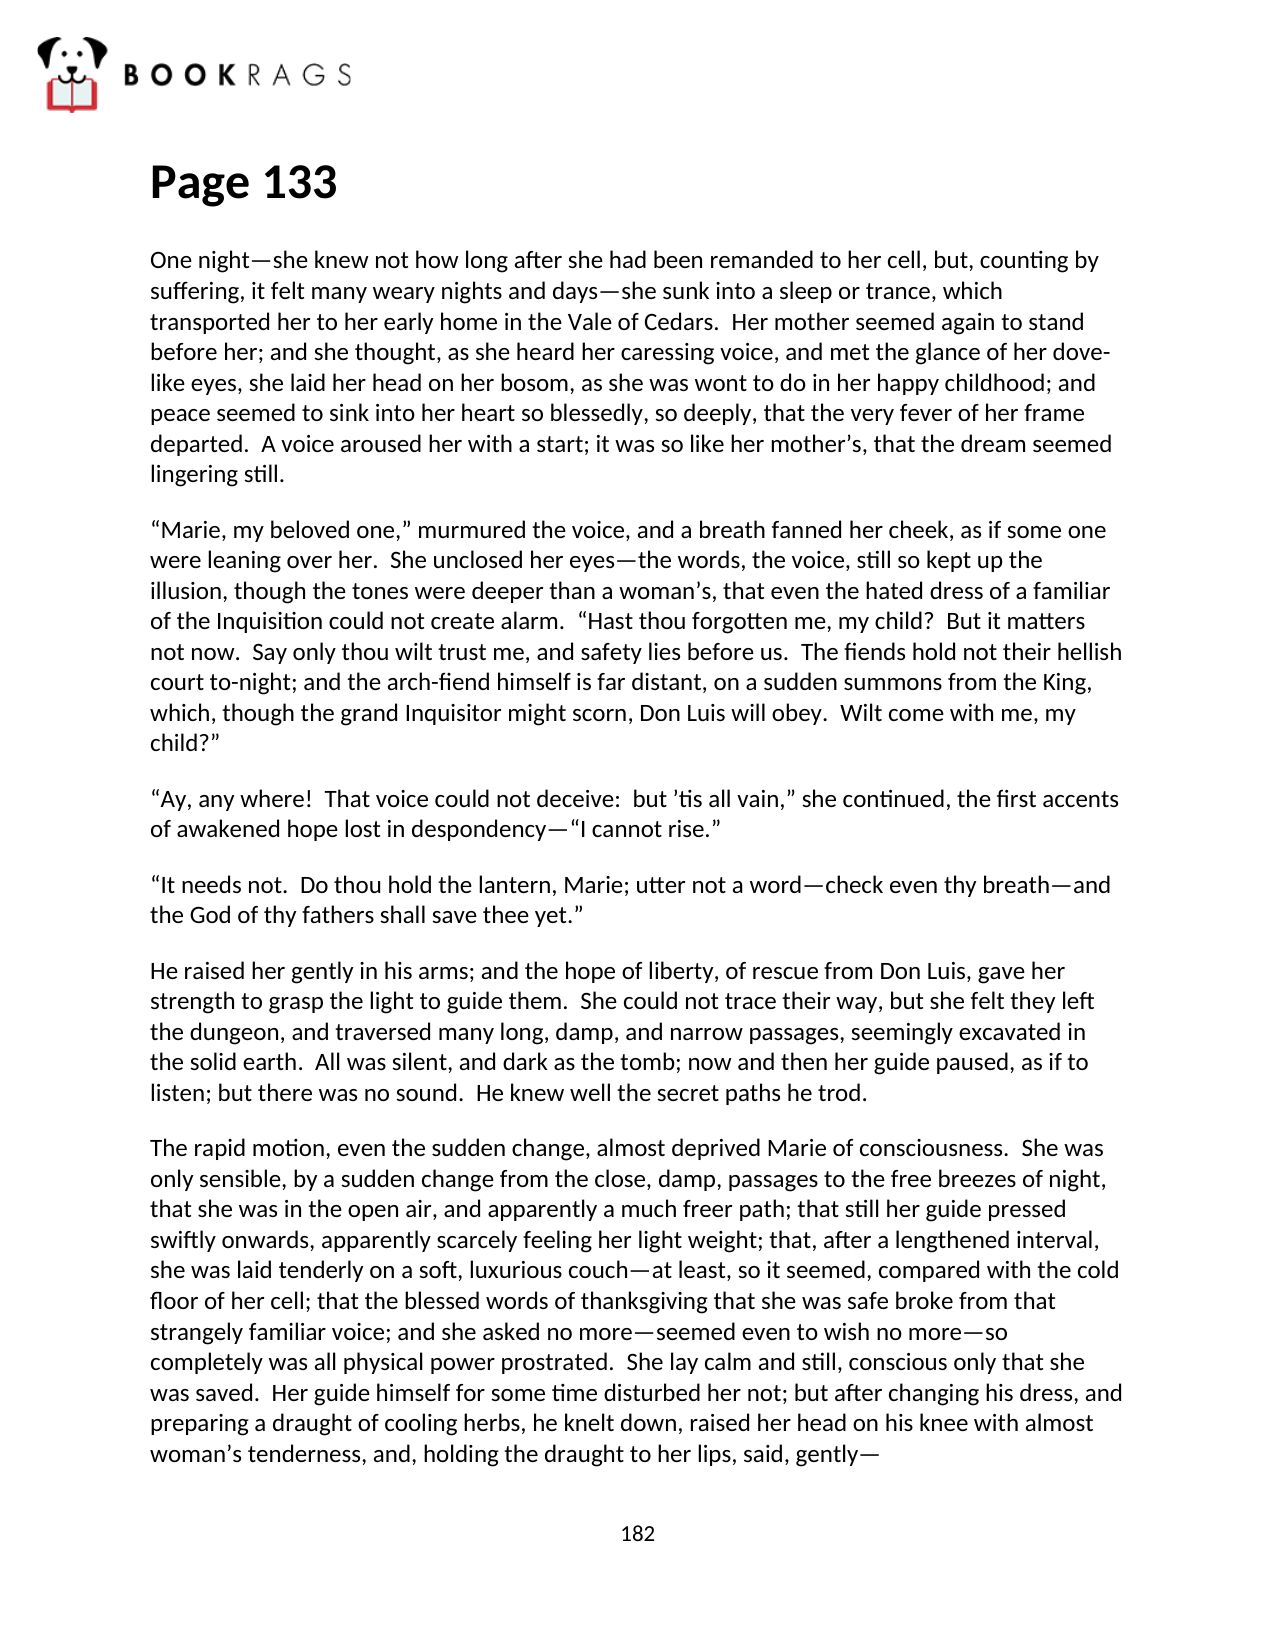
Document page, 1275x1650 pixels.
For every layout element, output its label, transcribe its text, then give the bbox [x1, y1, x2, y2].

text “Marie, my beloved one,” murmured the voice, and a breath fanned her cheek, as if some one were leaning over her. She unclosed her eyes—­the words, the voice, still so kept up the illusion, though the tones were deeper than a woman’s, that even the hated dress of a familiar of the Inquisition could not create alarm. “Hast thou forgotten me, my child? But it matters not now. Say only thou wilt trust me, and safety lies before us. The fiends hold not their hellish court to-night; and the arch-fiend himself is far distant, on a sudden summons from the King, which, though the grand Inquisitor might scorn, Don Luis will obey. Wilt come with me, my child?” [150, 514, 1125, 758]
text “Ay, any where! That voice could not deceive: but ’tis all vain,” she continued, the first accents of awakened hope lost in despondency—­“I cannot rise.” [150, 783, 1125, 844]
text One night—­she knew not how long after she had been remanded to her cell, but, counting by suffering, it felt many weary nights and days—­she sunk into a sleep or trance, which transported her to her early home in the Vale of Cedars. Her mother seemed again to stand before her; and she thought, as she heard her caressing voice, and met the glance of her dove-like eyes, she laid her head on her bosom, as she was wont to do in her happy childhood; and peace seemed to sink into her heart so blessedly, so deeply, that the very fever of her frame departed. A voice aroused her with a start; it was so like her mother’s, that the dream seemed lingering still. [150, 244, 1125, 489]
text He raised her gently in his arms; and the hope of liberty, of rescue from Don Luis, gave her strength to grasp the light to guide them. She could not trace their way, but she felt they left the dungeon, and traversed many long, damp, and narrow passages, seemingly excavated in the solid earth. All was silent, and dark as the tomb; now and then her guide paused, as if to listen; but there was no sound. He knew well the secret paths he trod. [150, 955, 1125, 1108]
text “It needs not. Do thou hold the lantern, Marie; utter not a word—­check even thy breath—­and the God of thy fathers shall save thee yet.” [150, 869, 1125, 930]
picture [37, 37, 351, 113]
text Page 133 [150, 150, 1125, 211]
text The rapid motion, even the sudden change, almost deprived Marie of consciousness. She was only sensible, by a sudden change from the close, damp, passages to the free breezes of night, that she was in the open air, and apparently a much freer path; that still her guide pressed swiftly onwards, apparently scarcely feeling her light weight; that, after a lengthened interval, she was laid tenderly on a soft, luxurious couch—­at least, so it seemed, compared with the cold floor of her cell; that the blessed words of thanksgiving that she was safe broke from that strangely familiar voice; and she asked no more—­seemed even to wish no more—­so completely was all physical power prostrated. She lay calm and still, conscious only that she was saved. Her guide himself for some time disturbed her not; but after changing his dress, and preparing a draught of cooling herbs, he knelt down, raised her head on his knee with almost woman’s tenderness, and, holding the draught to her lips, said, gently—­ [150, 1133, 1125, 1468]
